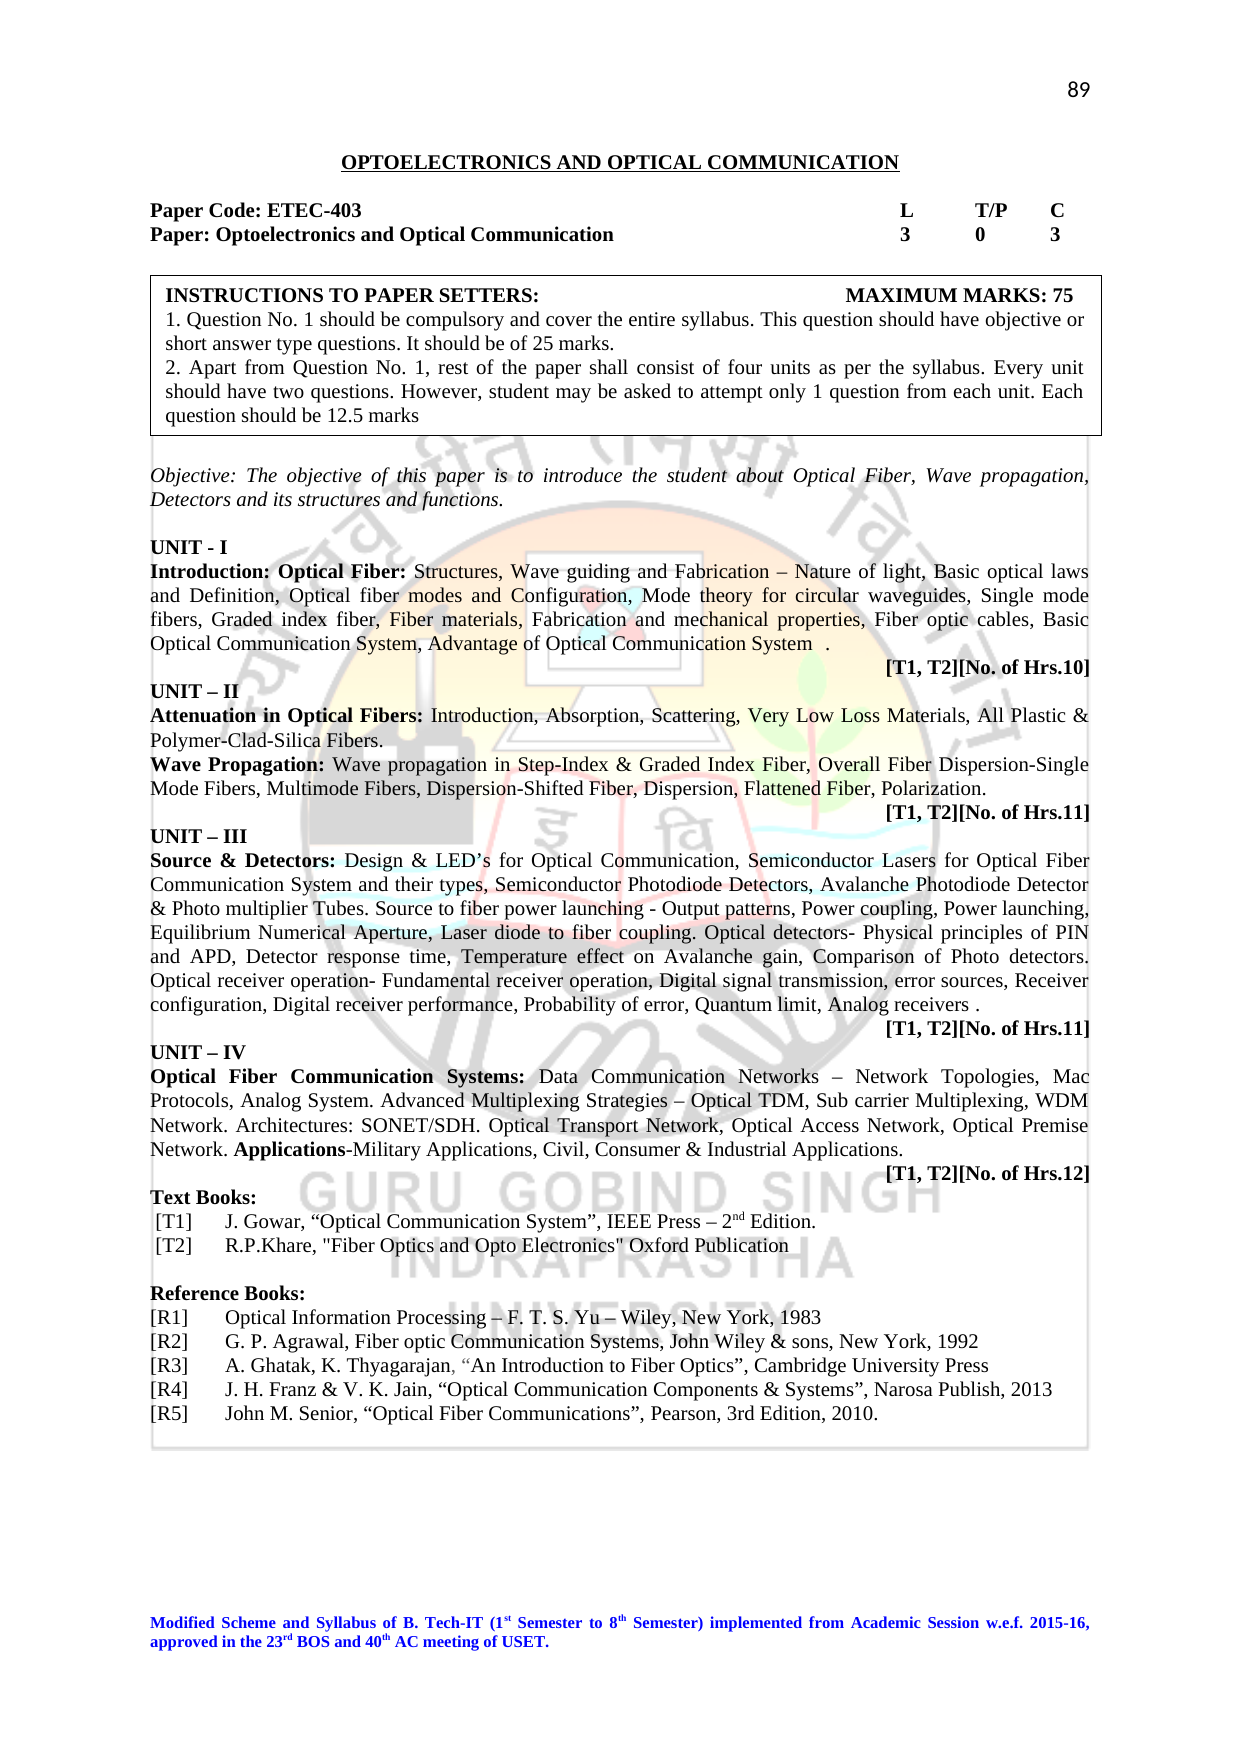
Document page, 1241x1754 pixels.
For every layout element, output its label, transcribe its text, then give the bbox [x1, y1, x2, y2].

text [R1] Optical Information Processing – F. T. S. Yu – Wiley, New York, 1983 [150, 1305, 1090, 1329]
text Optical Fiber Communication Systems: Data Communication Networks – Network Topologies, Mac Protocols, Analog System. Advanced Multiplexing Strategies – Optical TDM, Sub carrier Multiplexing, WDM Network. Architectures: SONET/SDH. Optical Transport Network, Optical Access Network, Optical Premise Network. Applications-Military Applications, Civil, Consumer & Industrial Applications. [150, 1064, 1090, 1161]
text Wave Propagation: Wave propagation in Step-Index & Graded Index Fiber, Overall Fiber Dispersion-Single Mode Fibers, Multimode Fibers, Dispersion-Shifted Fiber, Dispersion, Flattened Fiber, Polarization. [150, 752, 1090, 800]
text Paper Code: ETEC-403 L T/P C [150, 198, 1090, 222]
text UNIT – III [150, 824, 1090, 848]
text Objective: The objective of this paper is to introduce the student about Optical Fiber, Wave propagation, Detectors and its structures and functions. [150, 463, 1090, 511]
text OPTOELECTRONICS AND OPTICAL COMMUNICATION [150, 150, 1090, 174]
text UNIT – II [150, 679, 1090, 703]
text [R4] J. H. Franz & V. K. Jain, “Optical Communication Components & Systems”, Narosa Publish, 2013 [150, 1377, 1090, 1401]
text Source & Detectors: Design & LED’s for Optical Communication, Semiconductor Lasers for Optical Fiber Communication System and their types, Semiconductor Photodiode Detectors, Avalanche Photodiode Detector & Photo multiplier Tubes. Source to fiber power launching - Output patterns, Power coupling, Power launching, Equilibrium Numerical Aperture, Laser diode to fiber coupling. Optical detectors- Physical principles of PIN and APD, Detector response time, Temperature effect on Avalanche gain, Comparison of Photo detectors. Optical receiver operation- Fundamental receiver operation, Digital signal transmission, error sources, Receiver configuration, Digital receiver performance, Probability of error, Quantum limit, Analog receivers . [150, 848, 1090, 1016]
text [T1, T2][No. of Hrs.11] [150, 1016, 1090, 1040]
text [T1, T2][No. of Hrs.12] [150, 1161, 1090, 1185]
text [R3] A. Ghatak, K. Thyagarajan, “An Introduction to Fiber Optics”, Cambridge University Press [150, 1353, 1090, 1377]
text Text Books: [150, 1185, 1090, 1209]
text Paper: Optoelectronics and Optical Communication 3 0 3 [150, 222, 1090, 246]
text Attenuation in Optical Fibers: Introduction, Absorption, Scattering, Very Low Loss Materials, All Plastic & Polymer-Clad-Silica Fibers. [150, 703, 1090, 752]
text [T1, T2][No. of Hrs.11] [150, 800, 1090, 824]
text UNIT - I [150, 535, 1090, 559]
text [T2] R.P.Khare, "Fiber Optics and Opto Electronics" Oxford Publication [150, 1233, 1090, 1257]
text Reference Books: [150, 1281, 1090, 1305]
text [R2] G. P. Agrawal, Fiber optic Communication Systems, John Wiley & sons, New York, 1992 [150, 1329, 1090, 1353]
text [R5] John M. Senior, “Optical Fiber Communications”, Pearson, 3rd Edition, 2010. [150, 1401, 1090, 1425]
text UNIT – IV [150, 1040, 1090, 1064]
text [T1] J. Gowar, “Optical Communication System”, IEEE Press – 2nd Edition. [150, 1209, 1090, 1233]
text Introduction: Optical Fiber: Structures, Wave guiding and Fabrication – Nature of light, Basic optical laws and Definition, Optical fiber modes and Configuration, Mode theory for circular waveguides, Single mode fibers, Graded index fiber, Fiber materials, Fabrication and mechanical properties, Fiber optic cables, Basic Optical Communication System, Advantage of Optical Communication System . [150, 559, 1090, 655]
text [T1, T2][No. of Hrs.10] [150, 655, 1090, 679]
